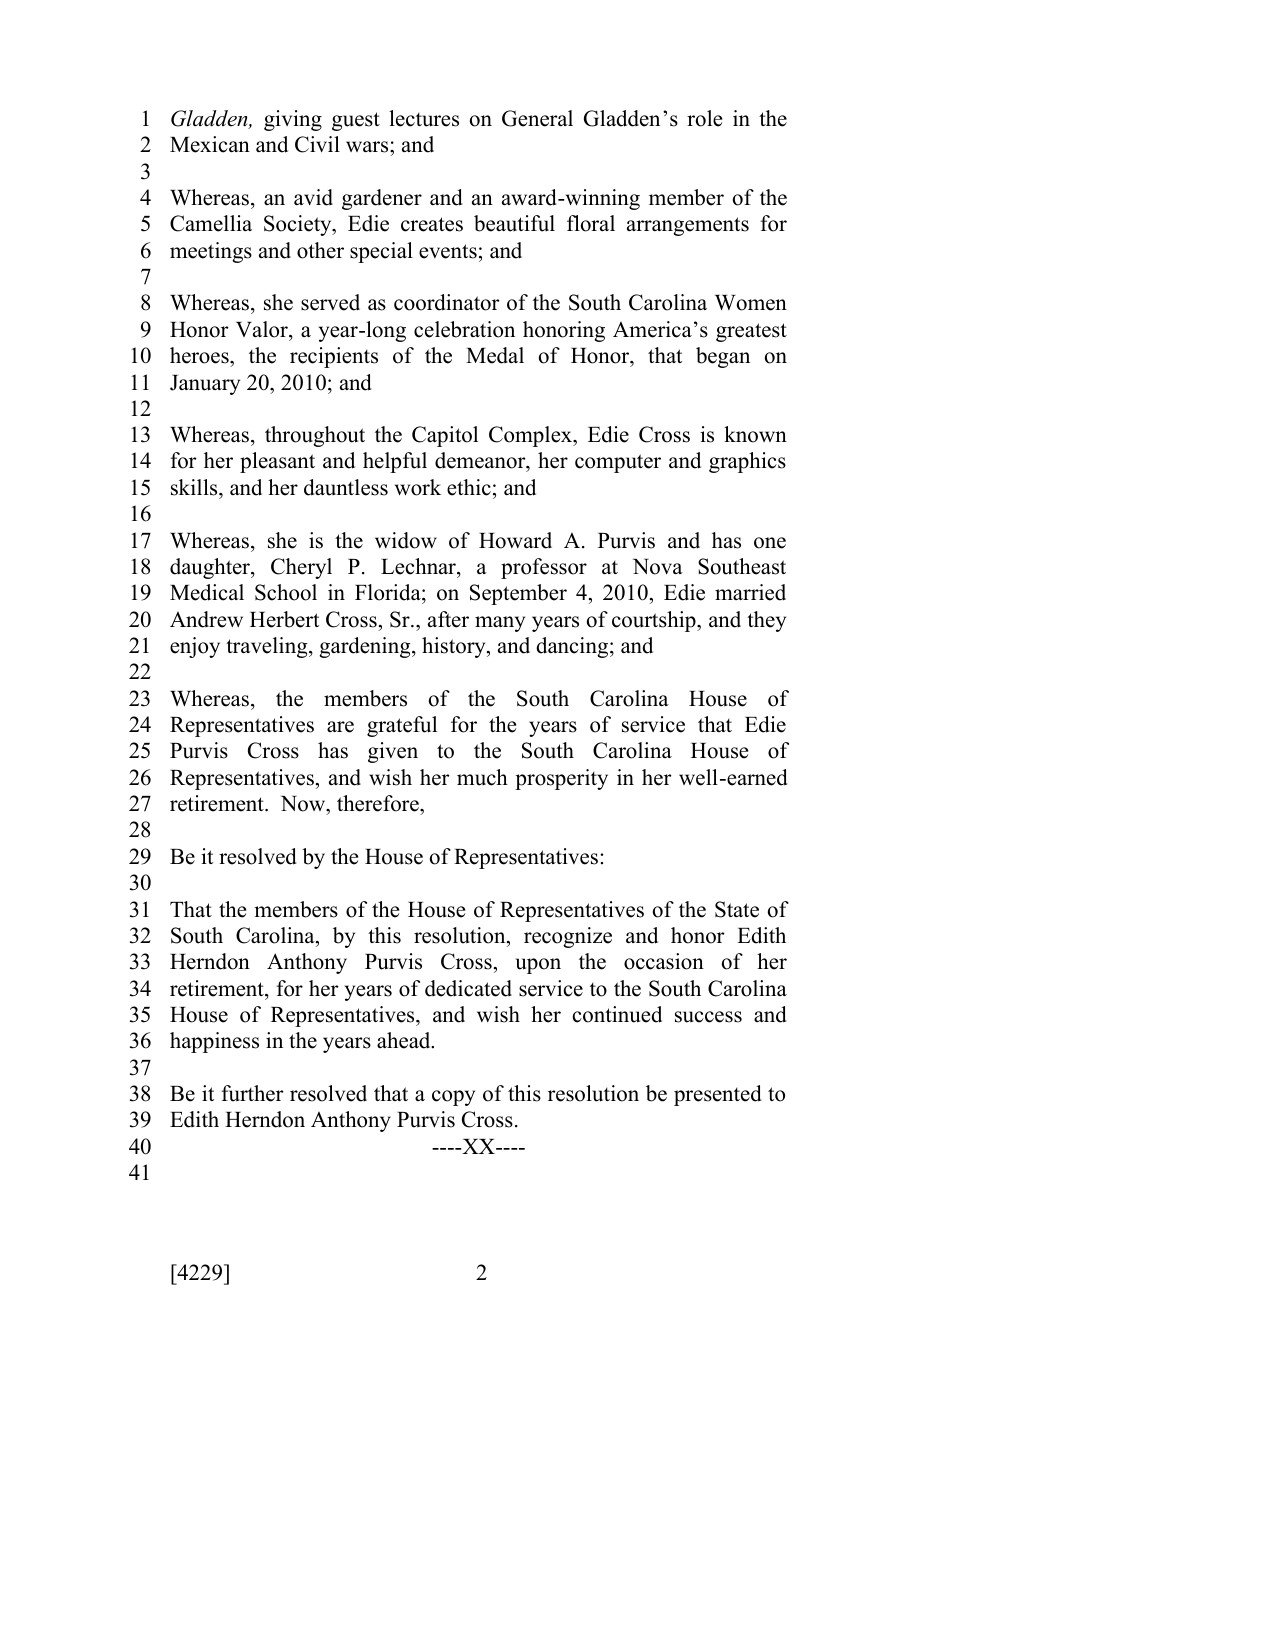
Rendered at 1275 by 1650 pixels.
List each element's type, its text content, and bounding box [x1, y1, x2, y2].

text Whereas, throughout the Capitol Complex, Edie Cross is known for her pleasant and helpful demeanor, her computer and graphics skills, and her dauntless work ethic; and [169, 421, 787, 500]
text Whereas, an avid gardener and an award-winning member of the Camellia Society, Edie creates beautiful floral arrangements for meetings and other special events; and [169, 184, 787, 263]
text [169, 105, 787, 158]
text Be it resolved by the House of Representatives: [169, 843, 787, 869]
text Whereas, the members of the South Carolina House of Representatives are grateful for the years of service that Edie Purvis Cross has given to the South Carolina House of Representatives, and wish her much prosperity in her well-earned retirement. Now, therefore, [169, 685, 787, 817]
text Whereas, she served as coordinator of the South Carolina Women Honor Valor, a year-long celebration honoring America’s greatest heroes, the recipients of the Medal of Honor, that began on January 20, 2010; and [169, 289, 787, 395]
text Whereas, she is the widow of Howard A. Purvis and has one daughter, Cheryl P. Lechnar, a professor at Nova Southeast Medical School in Florida; on September 4, 2010, Edie married Andrew Herbert Cross, Sr., after many years of courtship, and they enjoy traveling, gardening, history, and dancing; and [169, 527, 787, 658]
text Be it further resolved that a copy of this resolution be presented to Edith Herndon Anthony Purvis Cross. [169, 1080, 787, 1133]
text That the members of the House of Representatives of the State of South Carolina, by this resolution, recognize and honor Edith Herndon Anthony Purvis Cross, upon the occasion of her retirement, for her years of dedicated service to the South Carolina House of Representatives, and wish her continued success and happiness in the years ahead. [169, 896, 787, 1054]
text ----XX---- [169, 1133, 787, 1159]
